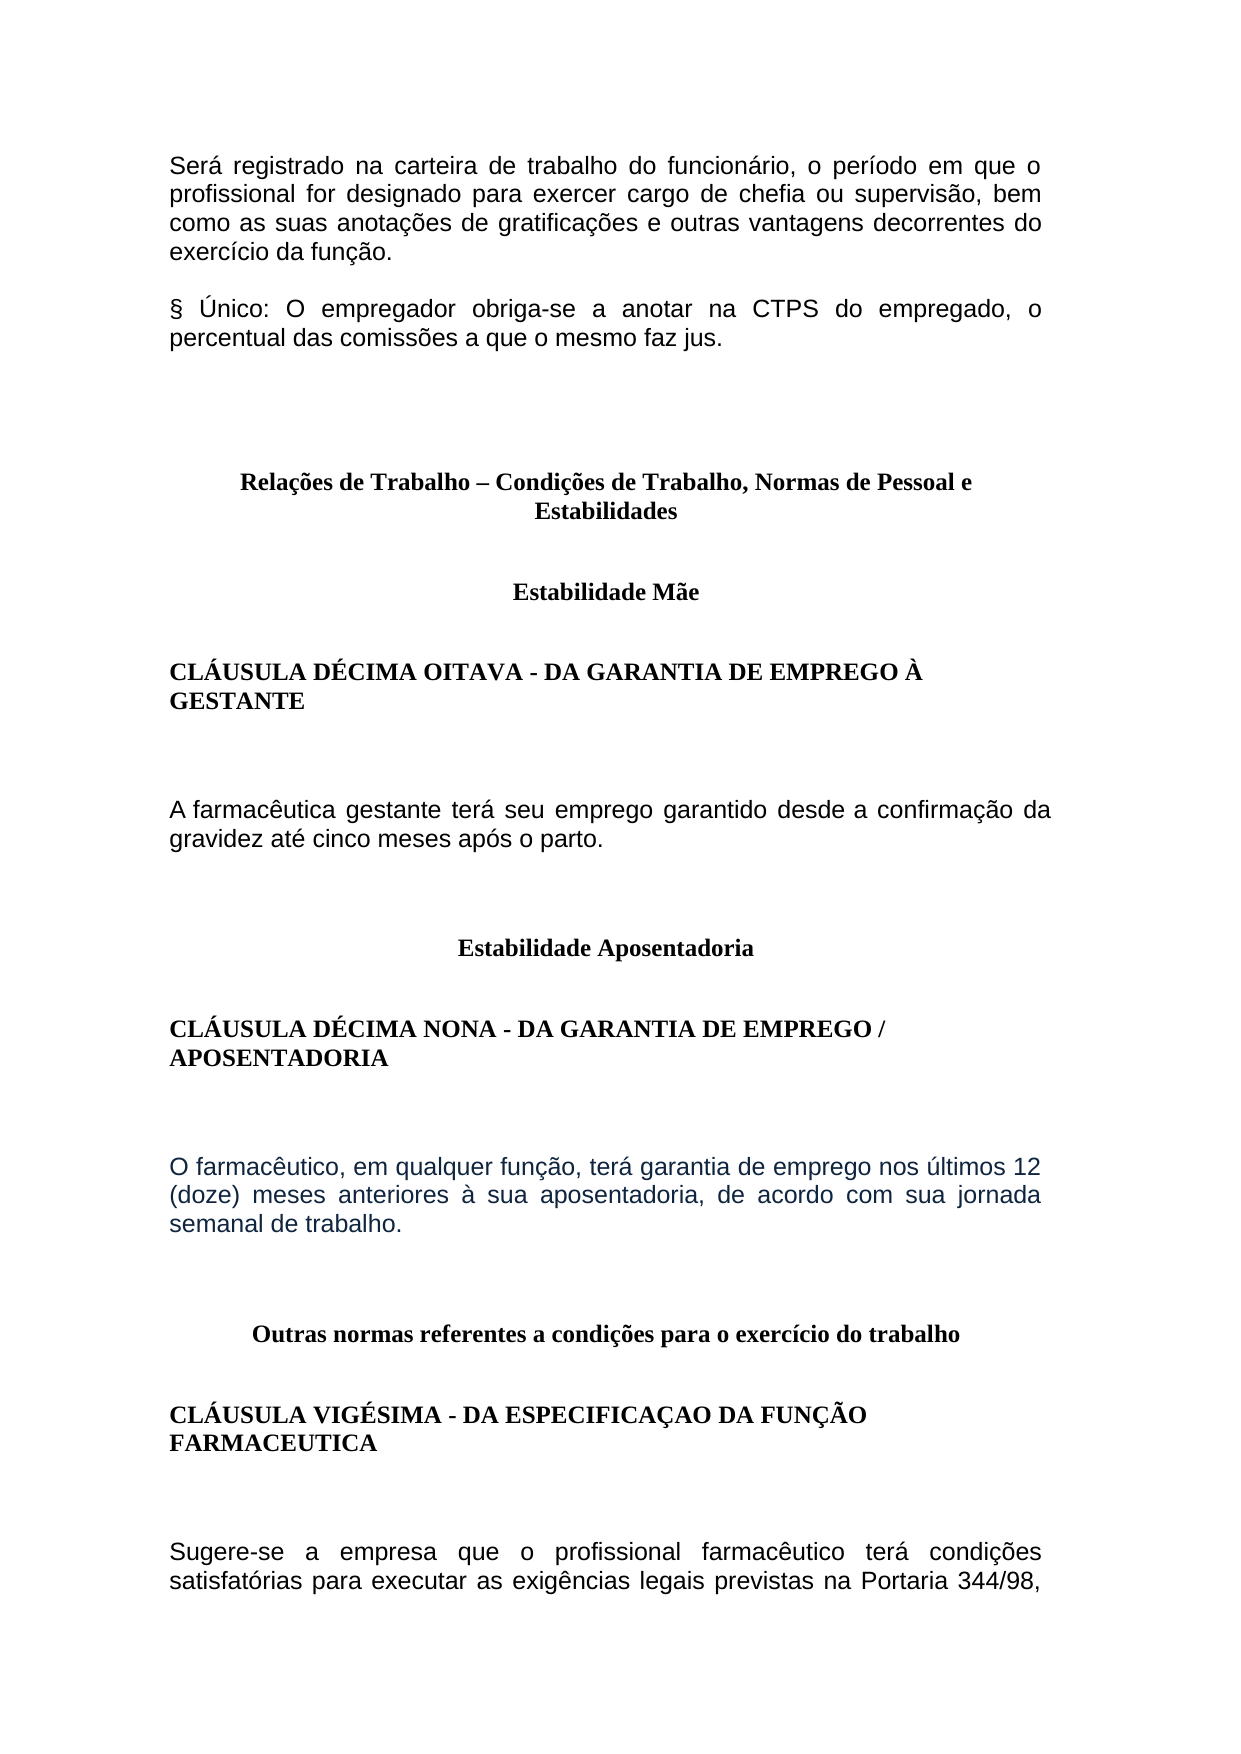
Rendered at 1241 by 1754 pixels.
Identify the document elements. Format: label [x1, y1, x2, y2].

table_cell [166, 148, 1043, 1598]
